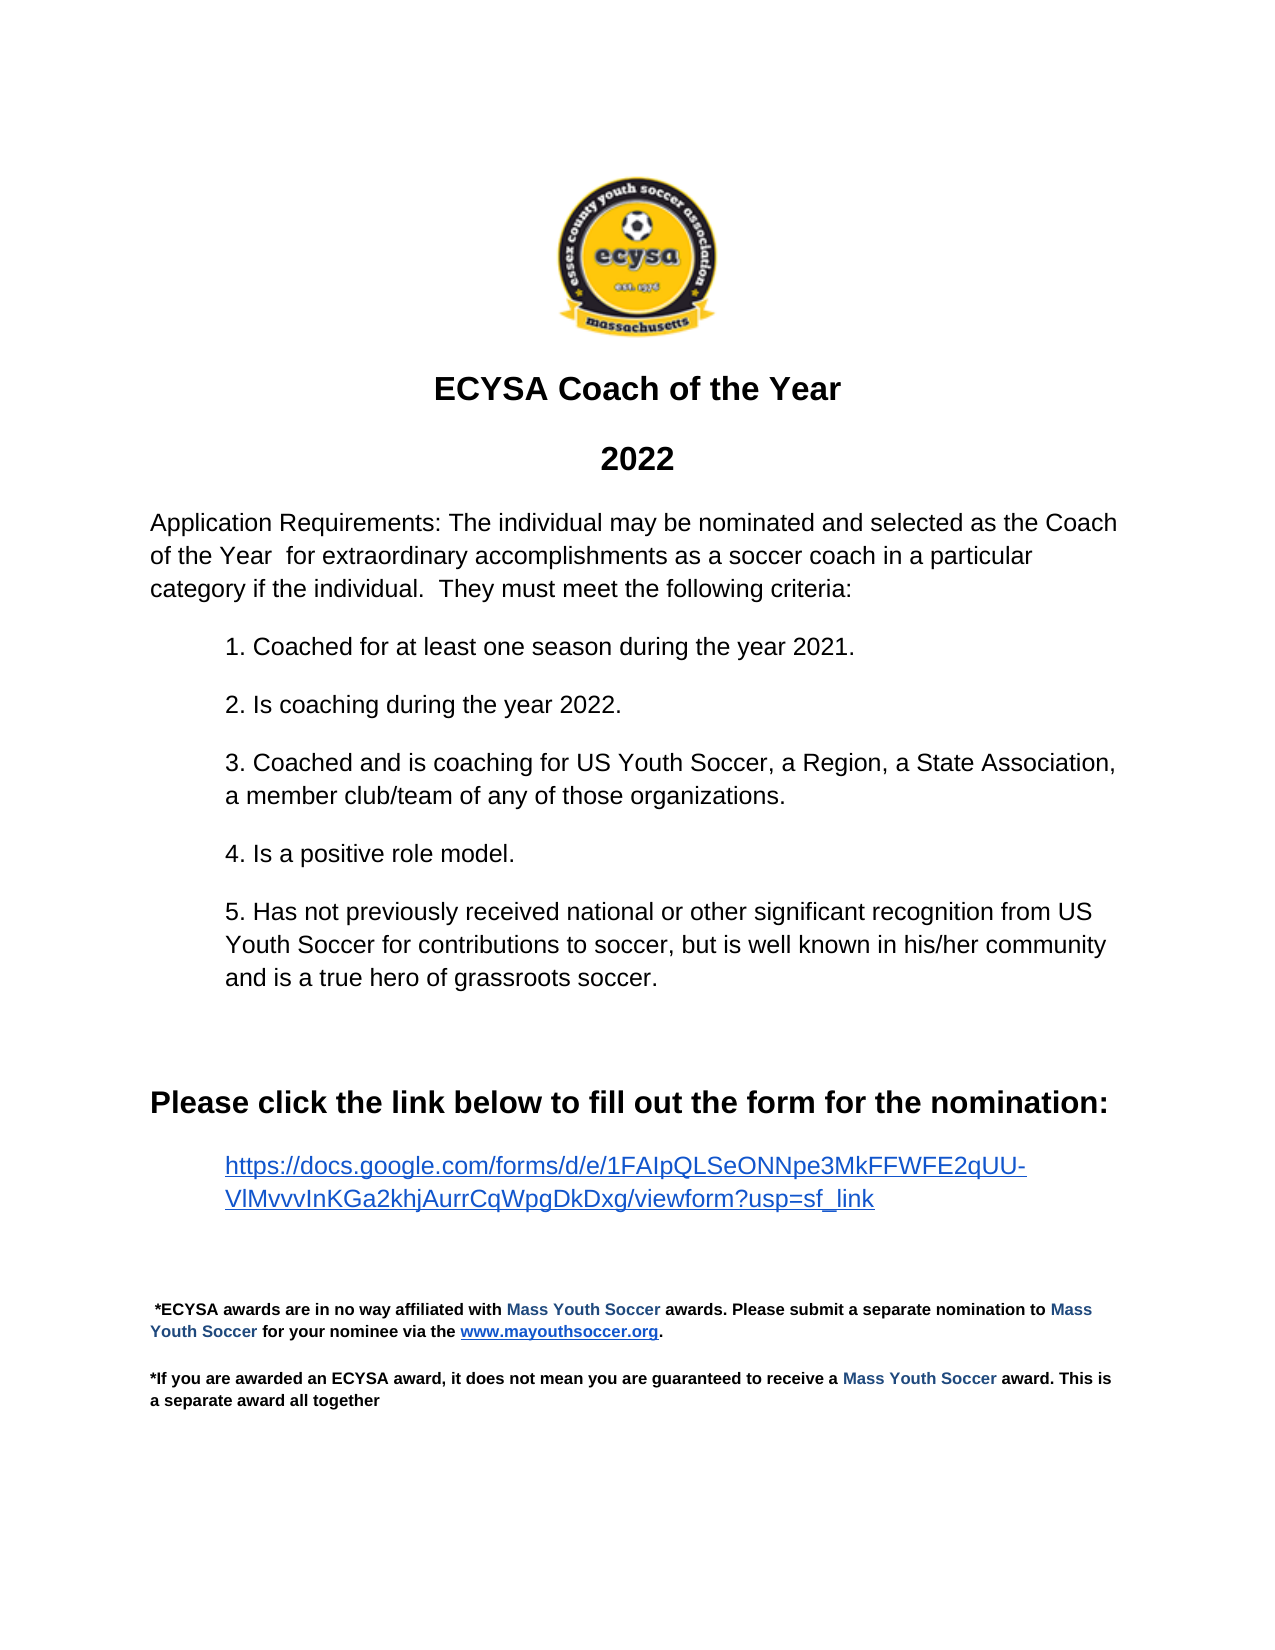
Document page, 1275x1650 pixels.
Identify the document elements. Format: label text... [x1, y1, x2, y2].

text Please click the link below to fill out the form for the nomination: [150, 1084, 1125, 1121]
text https://docs.google.com/forms/d/e/1FAIpQLSeONNpe3MkFFWFE2qUU-VlMvvvInKGa2khjAurrCqWpgDkDxg/viewform?usp=sf_link [225, 1151, 1125, 1213]
text *If you are awarded an ECYSA award, it does not mean you are guaranteed to receive a Mass Youth Soccer award. This is a separate award all together [150, 1369, 1125, 1410]
text 3. Coached and is coaching for US Youth Soccer, a Region, a State Association, a member club/team of any of those organizations. [225, 748, 1125, 810]
text *ECYSA awards are in no way affiliated with Mass Youth Soccer awards. Please submit a separate nomination to Mass Youth Soccer for your nominee via the www.mayouthsoccer.org. [150, 1300, 1125, 1341]
text 1. Coached for at least one season during the year 2021. [225, 632, 1125, 661]
text 2022 [150, 439, 1125, 477]
text 5. Has not previously received national or other significant recognition from US Youth Soccer for contributions to soccer, but is well known in his/her community and is a true hero of grassroots soccer. [225, 897, 1125, 992]
text 2. Is coaching during the year 2022. [150, 690, 1125, 719]
text 4. Is a positive role model. [225, 839, 1125, 868]
text ECYSA Coach of the Year [150, 369, 1125, 408]
picture [554, 175, 721, 341]
text Application Requirements: The individual may be nominated and selected as the Coach of the Year for extraordinary accomplishments as a soccer coach in a particular category if the individual. They must meet the following criteria: [150, 508, 1125, 603]
